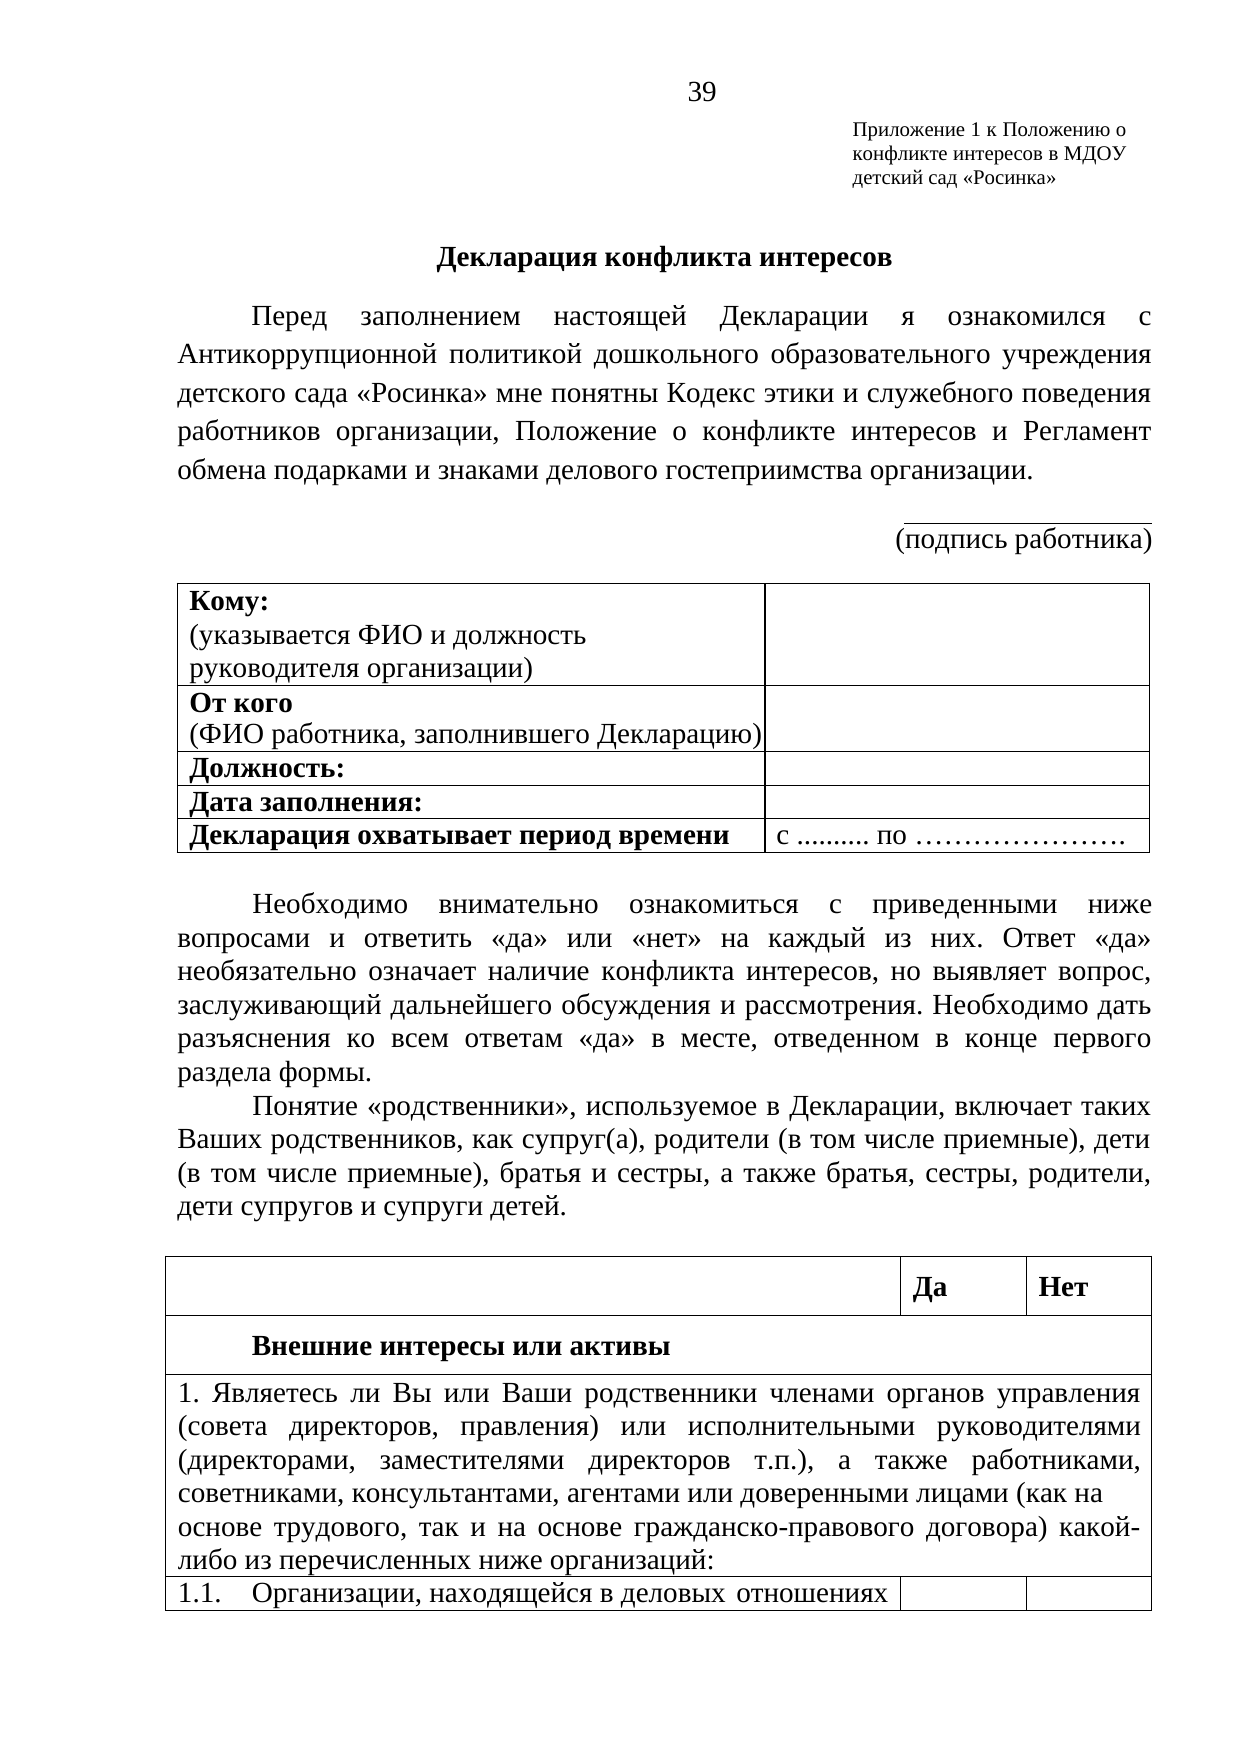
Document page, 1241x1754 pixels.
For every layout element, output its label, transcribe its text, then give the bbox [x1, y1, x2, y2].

text Перед заполнением настоящей Декларации я ознакомился с Антикоррупционной политикой дошкольного образовательного учреждения детского сада «Росинка» мне понятны Кодекс этики и служебного поведения работников организации, Положение о конфликте интересов и Регламент обмена подарками и знаками делового гостеприимства организации. [177, 298, 1152, 485]
text Приложение 1 к Положению о конфликте интересов в МДОУ детский сад «Росинка» [852, 117, 1126, 189]
table_cell Должность: [178, 752, 764, 785]
table_cell [901, 1577, 1026, 1610]
table_header Кому: (указывается ФИО и должность руководителя организации) [178, 584, 764, 684]
table_cell Внешние интересы или активы [166, 1316, 1151, 1374]
text (подпись работника) [154, 519, 1152, 555]
table_cell Декларация охватывает период времени [178, 819, 764, 852]
table_cell [766, 752, 1149, 785]
table_cell Дата заполнения: [178, 786, 764, 818]
table_cell с .......... по …………………. [766, 819, 1149, 852]
table_cell 1.1. Организации, находящейся в деловых отношениях [166, 1577, 900, 1610]
table_cell [766, 786, 1149, 818]
table_cell 1. Являетесь ли Вы или Ваши родственники членами органов управления (совета директоров, правления) или исполнительными руководителями (директорами, заместителями директоров т.п.), а также работниками, советниками, консультантами, агентами или доверенными лицами (как на основе трудового, так и на основе гражданско-правового договора) какой- либо из перечисленных ниже организаций: [166, 1375, 1151, 1576]
table_header Да [901, 1257, 1026, 1315]
text Декларация конфликта интересов [203, 239, 1126, 273]
text Понятие «родственники», используемое в Декларации, включает таких Ваших родственников, как супруг(а), родители (в том числе приемные), дети (в том числе приемные), братья и сестры, а также братья, сестры, родители, дети супругов и супруги детей. [177, 1088, 1152, 1222]
table_header [766, 584, 1149, 684]
table_header Нет [1027, 1257, 1151, 1315]
text Необходимо внимательно ознакомиться с приведенными ниже вопросами и ответить «да» или «нет» на каждый из них. Ответ «да» необязательно означает наличие конфликта интересов, но выявляет вопрос, заслуживающий дальнейшего обсуждения и рассмотрения. Необходимо дать разъяснения ко всем ответам «да» в месте, отведенном в конце первого раздела формы. [177, 886, 1153, 1088]
table_header [166, 1257, 900, 1315]
table_cell От кого (ФИО работника, заполнившего Декларацию) [178, 686, 764, 751]
table_cell [766, 686, 1149, 751]
table_cell [1027, 1577, 1151, 1610]
